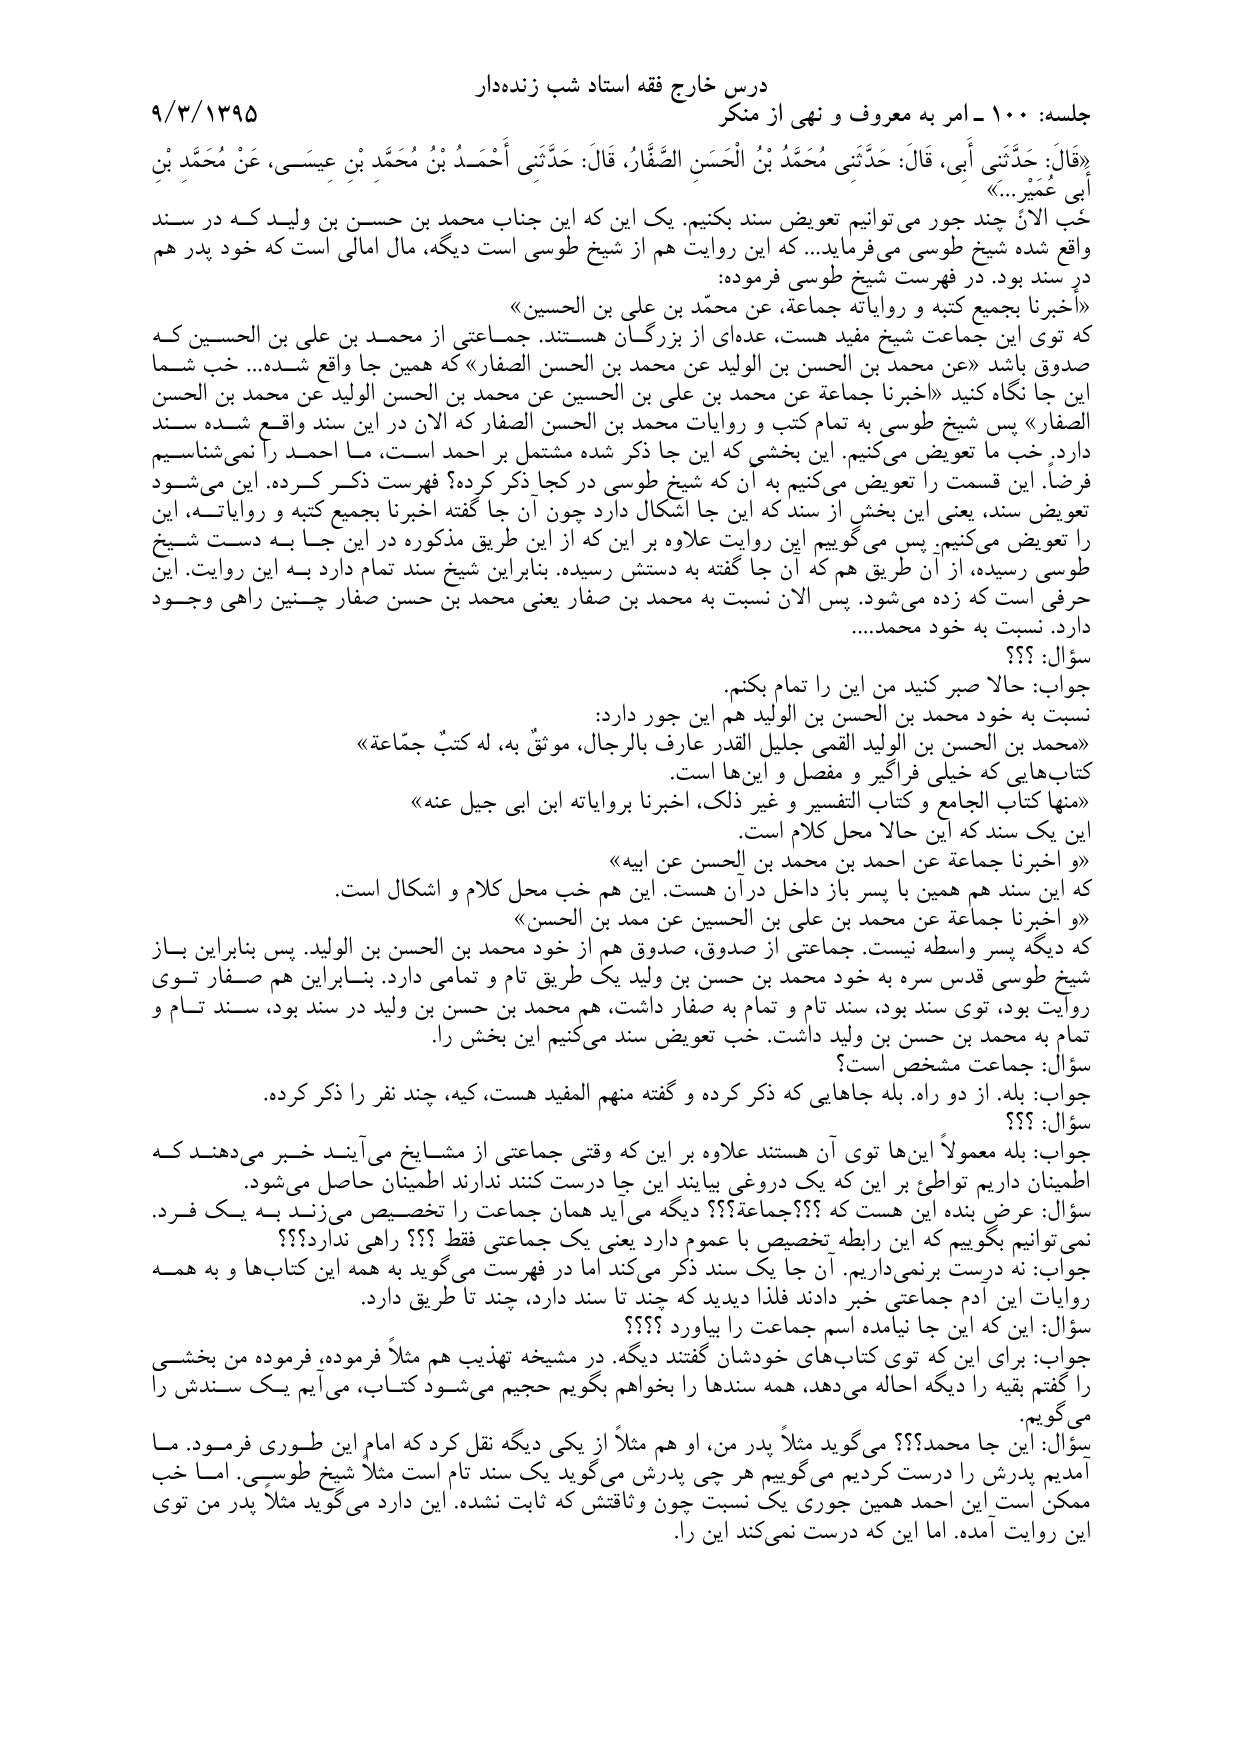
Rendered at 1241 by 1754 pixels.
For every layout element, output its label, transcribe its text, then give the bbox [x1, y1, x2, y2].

text سؤال:‌ عرض بنده این هست که ؟؟؟جماعة؟؟؟ دیگه می‌آید همان جماعت را تخصیص می‌زند به یک فرد. نمی‌توانیم بگوییم که این رابطه تخصیص با عموم دارد یعنی یک جماعتی فقط ؟؟؟ راهی ندارد؟؟؟ [150, 1200, 1090, 1258]
text این یک سند که این حالا محل کلام است. [150, 821, 1090, 850]
text جواب:‌ بله معمولاً این‌ها توی آن هستند علاوه بر این که وقتی جماعتی از مشایخ می‌آیند خبر می‌دهند که اطمینان داریم تواطئ بر این که یک دروغی بیایند این جا درست کنند ندارند اطمینان حاصل می‌شود. [150, 1142, 1090, 1200]
text «منها کتاب الجامع و کتاب التفسیر و غیر ذلک، اخبرنا بروایاته ابن ابی جیل عنه» [150, 792, 1090, 821]
text نسبت به خود محمد بن الحسن بن الولید هم این جور دارد: [150, 704, 1090, 733]
text که توی این جماعت شیخ مفید هست، عده‌ای از بزرگان هستند. جماعتی از محمد بن علی بن الحسین که صدوق باشد «عن محمد بن الحسن بن الولید عن محمد بن الحسن الصفار» که همین جا واقع شده... خب شما این جا نگاه کنید «اخبرنا جماعة عن محمد بن علی بن الحسین عن محمد بن الحسن الولید عن محمد بن الحسن الصفار» پس شیخ طوسی به تمام کتب و روایات محمد بن الحسن الصفار که الان در این سند واقع شده سند دارد. خب ما تعویض می‌کنیم. این بخشی که این جا ذکر شده مشتمل بر احمد است، ما احمد را نمی‌شناسیم فرضاً. این قسمت را تعویض می‌کنیم به آن که شیخ طوسی در کجا ذکر کرده؟ فهرست ذکر کرده. این می‌شود تعویض سند، یعنی این بخش از سند که این جا اشکال دارد چون آن جا گفته اخبرنا بجمیع کتبه و روایاته، این را تعویض می‌کنیم. پس می‌گوییم این روایت علاوه بر این که از این طریق مذکوره در این جا به دست شیخ طوسی رسیده، از آن طریق هم که آن جا گفته به دستش رسیده. بنابراین شیخ سند تمام دارد به این روایت. این حرفی است که زده می‌شود. پس الان نسبت به محمد بن صفار یعنی محمد بن حسن صفار چنین راهی وجود دارد. نسبت به خود محمد.... [150, 325, 1090, 646]
text جواب:‌ برای این که توی کتاب‌های خودشان گفتند دیگه. در مشیخه تهذیب هم مثلاً فرموده، فرموده من بخشی را گفتم بقیه را دیگه احاله می‌دهد، همه سندها را بخواهم بگویم حجیم می‌شود کتاب، می‌آیم یک سندش را می‌گویم. [150, 1346, 1090, 1433]
text «و اخبرنا جماعة عن احمد بن محمد بن الحسن عن ابیه» [150, 850, 1090, 879]
text سؤال: ؟؟؟ [150, 1112, 1090, 1142]
text که این سند هم همین با پسر باز داخل در‌آن هست. این هم خب محل کلام و اشکال است. [150, 879, 1090, 908]
text جواب: نه درست برنمی‌داریم. آن جا یک سند ذکر می‌کند اما در فهرست می‌گوید به همه این‌ کتاب‌ها و به همه روایات این آدم جماعتی خبر دادند فلذا دیدید که چند تا سند دارد،‌ چند تا طریق دارد. [150, 1258, 1090, 1317]
text خب الان چند جور می‌توانیم تعویض سند بکنیم. یک این که این جناب محمد بن حسن بن ولید که در سند واقع شده شیخ طوسی می‌فرماید... که این روایت هم از شیخ طوسی است دیگه، مال امالی است که خود پدر هم در سند بود. در فهرست شیخ طوسی فرموده: [150, 208, 1090, 296]
text جواب: حالا صبر کنید من این را تمام بکنم. [150, 675, 1090, 704]
text «و اخبرنا جماعة عن محمد بن علی بن الحسین عن ممد بن الحسن» [150, 908, 1090, 937]
text «أخبرنا بجميع كتبه و رواياته جماعة، عن محمّد بن علي بن الحسين‏» [150, 296, 1090, 325]
text کتاب‌هایی که خیلی فراگیر و مفصل و این‌ها است. [150, 762, 1090, 792]
text «محمد بن الحسن بن الولید القمی جلیل القدر عارف بالرجال، موثقٌ به، له کتبٌ جمّاعة» [150, 733, 1090, 762]
text سؤال: ؟؟؟ [150, 646, 1090, 675]
text «قَالَ: حَدَّثَنِي أَبِي، قَالَ: حَدَّثَنِي مُحَمَّدُ بْنُ الْحَسَنِ الصَّفَّارُ، قَالَ: حَدَّثَنِي أَحْمَدُ بْنُ مُحَمَّدِ بْنِ عِيسَى، عَنْ مُحَمَّدِ بْنِ أَبِي عُمَيْرٍ...» [150, 150, 1090, 208]
text که دیگه پسر واسطه نیست. جماعتی از صدوق، صدوق هم از خود محمد بن الحسن بن الولید. پس بنابراین باز شیخ طوسی قدس سره به خود محمد بن حسن بن ولید یک طریق تام و تمامی دارد. بنابراین هم صفار توی روایت بود، توی سند بود، سند تام و تمام به صفار داشت، هم محمد بن حسن بن ولید در سند بود، سند تام و تمام به محمد بن حسن بن ولید داشت. خب تعویض سند می‌کنیم این بخش را. [150, 937, 1090, 1054]
text جواب:‌ بله. از دو راه. بله جاهایی که ذکر کرده و گفته منهم المفید هست، کیه، چند نفر را ذکر کرده. [150, 1083, 1090, 1112]
text سؤال: این جا محمد؟؟؟ می‌گوید مثلاً‌ پدر من، او هم مثلاً از یکی دیگه نقل کرد که امام این طوری فرمود. ما آمدیم پدرش را درست کردیم می‌گوییم هر چی پدرش می‌گوید یک سند تام است مثلاً شیخ طوسی. اما خب ممکن است این احمد همین جوری یک نسبت چون وثاقتش که ثابت نشده. این دارد ‌می‌گوید مثلاً پدر من توی این روایت آمده. اما این که درست نمی‌کند این را. [150, 1433, 1090, 1550]
text سؤال: جماعت مشخص است؟ [150, 1054, 1090, 1083]
text سؤال:‌ این که این جا نیامده اسم جماعت را بیاورد ؟؟؟؟ [150, 1317, 1090, 1346]
